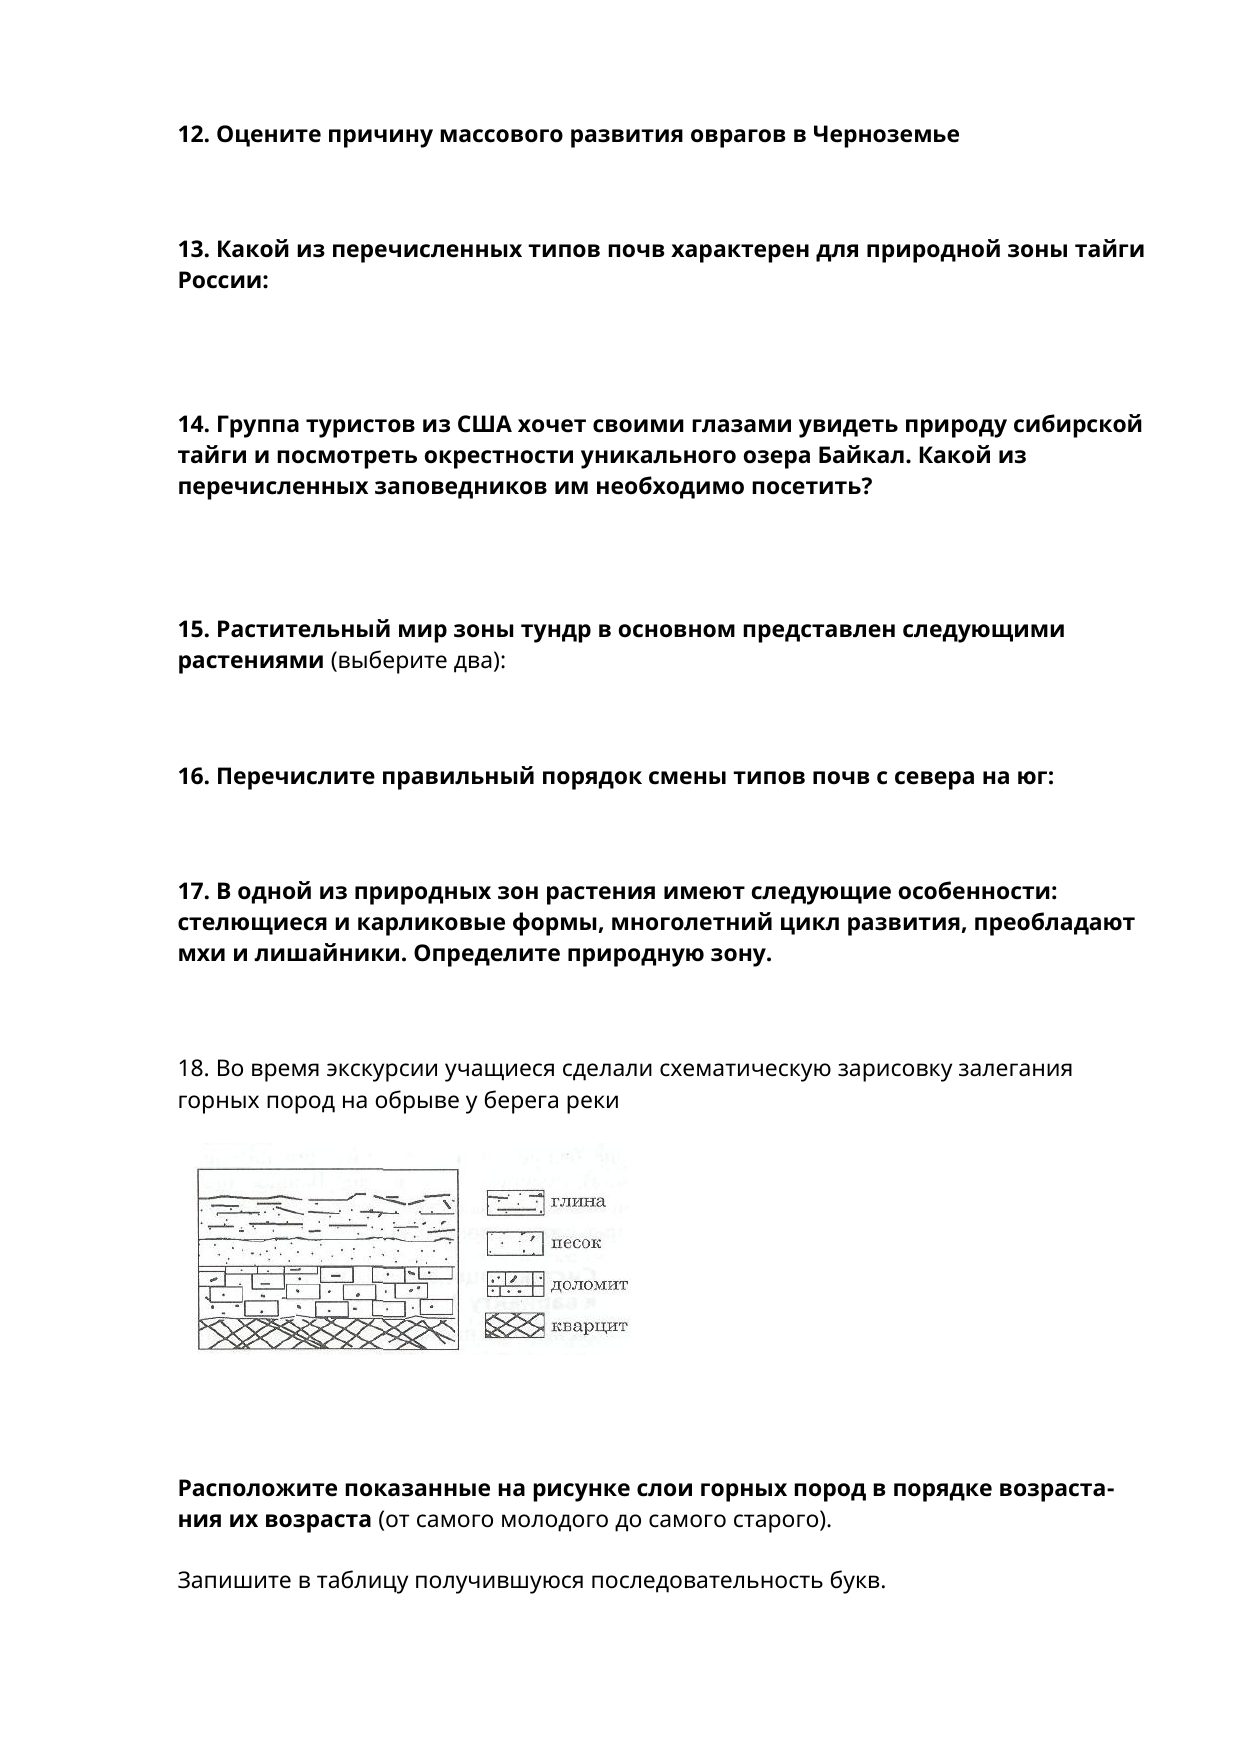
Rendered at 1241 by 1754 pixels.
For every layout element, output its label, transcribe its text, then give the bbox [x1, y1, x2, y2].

text 14. Группа туристов из США хочет своими глазами увидеть природу сибирской тайги и посмотреть окрестности уникального озера Байкал. Какой из перечисленных заповедников им необходимо посетить? [177, 408, 1152, 529]
text 17. В одной из природных зон растения имеют следующие особенности: стелющиеся и карликовые формы, многолетний цикл развития, преобладают мхи и лишайники. Определите природную зону. [177, 875, 1152, 968]
text Расположите показанные на рисунке слои горных пород в порядке возрастания их возраста (от самого молодого до самого старого). [177, 1472, 1152, 1534]
text 16. Перечислите правильный порядок смены типов почв с севера на юг: [177, 759, 1152, 791]
text 12. Оцените причину массового развития оврагов в Черноземье [177, 118, 1152, 149]
text 13. Какой из перечисленных типов почв характерен для природной зоны тайги России: [177, 233, 1152, 324]
text 15. Растительный мир зоны тундр в основном представлен следующими растениями (выберите два): [177, 613, 1152, 676]
picture [177, 1143, 635, 1355]
text Запишите в таблицу получившуюся последовательность букв. [177, 1564, 1152, 1595]
text 18. Во время экскурсии учащиеся сделали схематическую зарисовку залегания горных пород на обрыве у берега реки [177, 1052, 1152, 1115]
